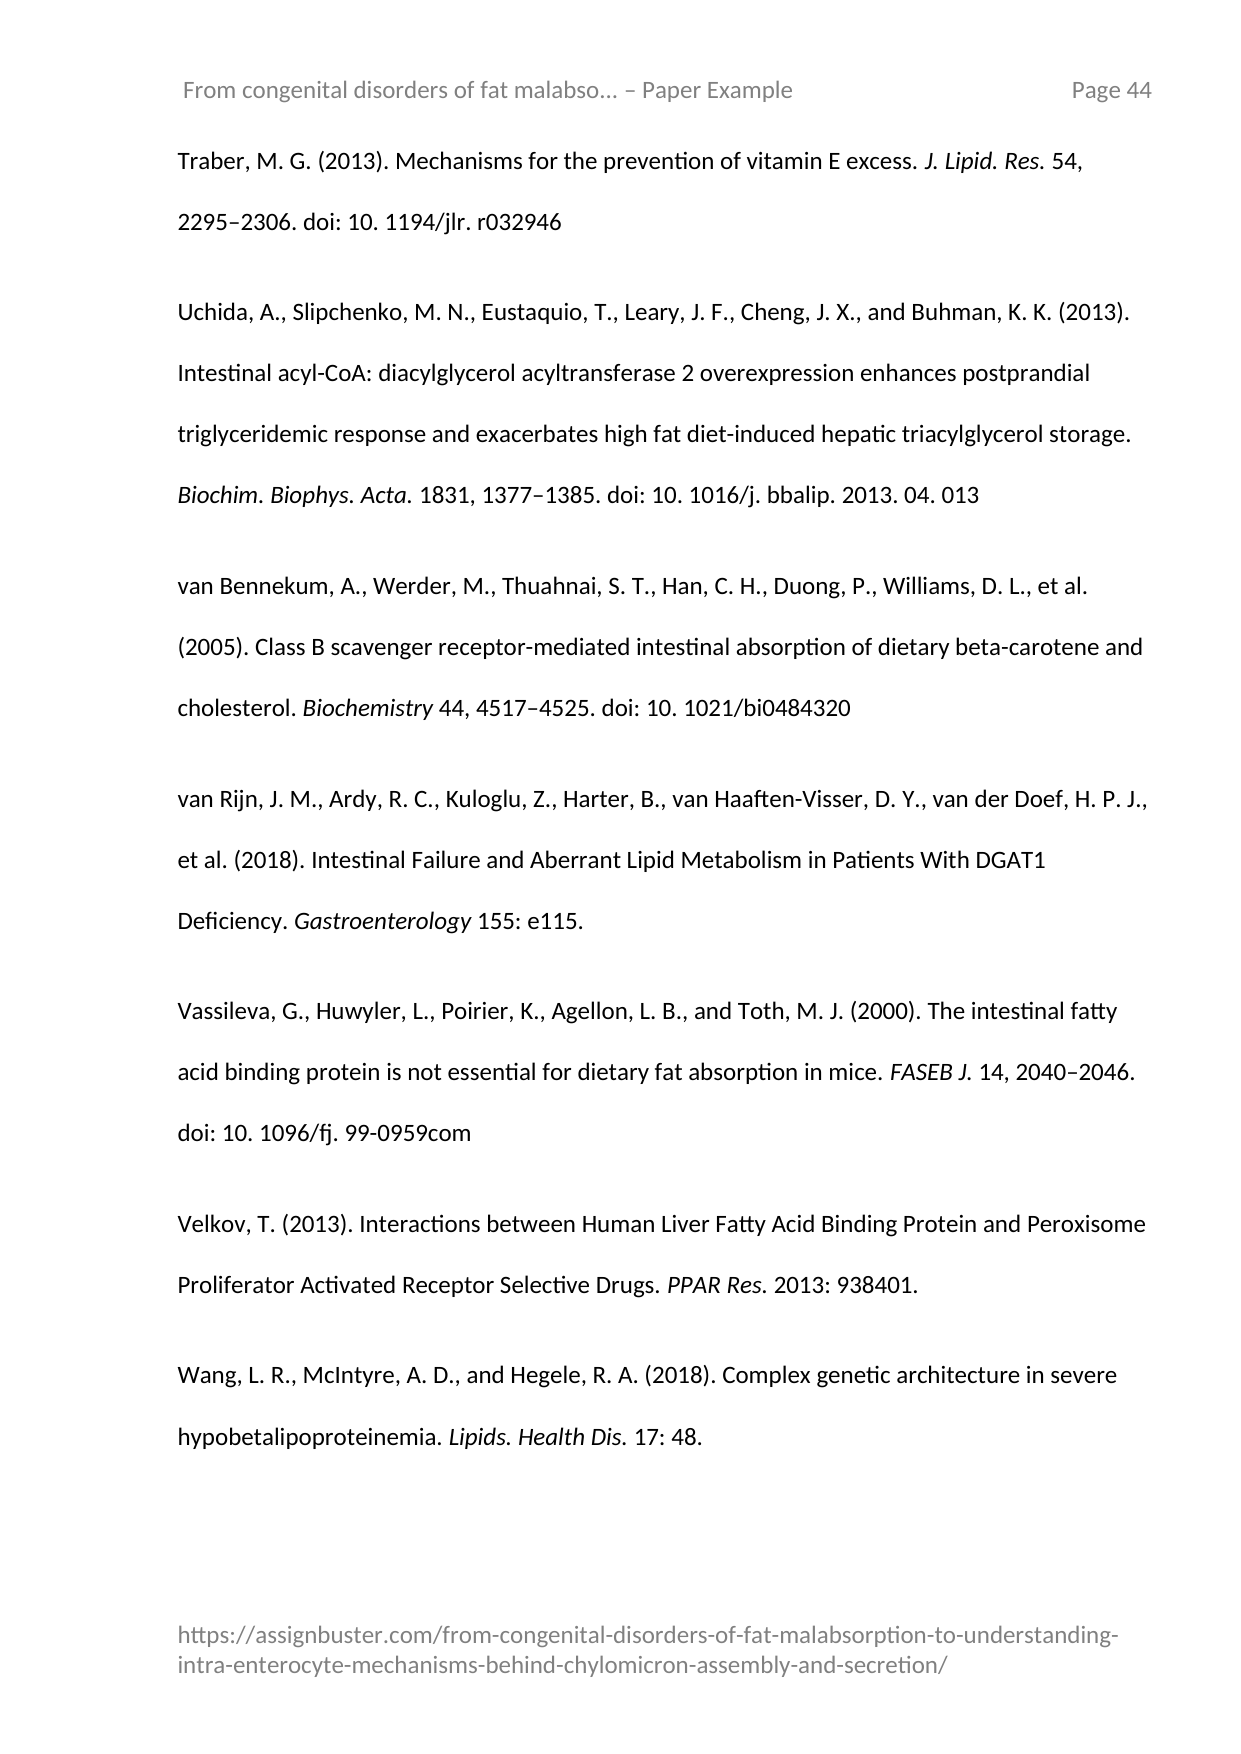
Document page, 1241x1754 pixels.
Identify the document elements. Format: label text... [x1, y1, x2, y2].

text Uchida, A., Slipchenko, M. N., Eustaquio, T., Leary, J. F., Cheng, J. X., and Buhman, K. K. (2013). Intestinal acyl-CoA: diacylglycerol acyltransferase 2 overexpression enhances postprandial triglyceridemic response and exacerbates high fat diet-induced hepatic triacylglycerol storage. Biochim. Biophys. Acta. 1831, 1377–1385. doi: 10. 1016/j. bbalip. 2013. 04. 013 [177, 297, 1152, 510]
text van Rijn, J. M., Ardy, R. C., Kuloglu, Z., Harter, B., van Haaften-Visser, D. Y., van der Doef, H. P. J., et al. (2018). Intestinal Failure and Aberrant Lipid Metabolism in Patients With DGAT1 Deficiency. Gastroenterology 155: e115. [177, 783, 1152, 935]
text Traber, M. G. (2013). Mechanisms for the prevention of vitamin E excess. J. Lipid. Res. 54, 2295–2306. doi: 10. 1194/jlr. r032946 [177, 145, 1152, 237]
text van Bennekum, A., Werder, M., Thuahnai, S. T., Han, C. H., Duong, P., Williams, D. L., et al. (2005). Class B scavenger receptor-mediated intestinal absorption of dietary beta-carotene and cholesterol. Biochemistry 44, 4517–4525. doi: 10. 1021/bi0484320 [177, 570, 1152, 723]
text Wang, L. R., McIntyre, A. D., and Hegele, R. A. (2018). Complex genetic architecture in severe hypobetalipoproteinemia. Lipids. Health Dis. 17: 48. [177, 1359, 1152, 1451]
text Vassileva, G., Huwyler, L., Poirier, K., Agellon, L. B., and Toth, M. J. (2000). The intestinal fatty acid binding protein is not essential for dietary fat absorption in mice. FASEB J. 14, 2040–2046. doi: 10. 1096/fj. 99-0959com [177, 995, 1152, 1148]
text Velkov, T. (2013). Interactions between Human Liver Fatty Acid Binding Protein and Peroxisome Proliferator Activated Receptor Selective Drugs. PPAR Res. 2013: 938401. [177, 1208, 1152, 1299]
